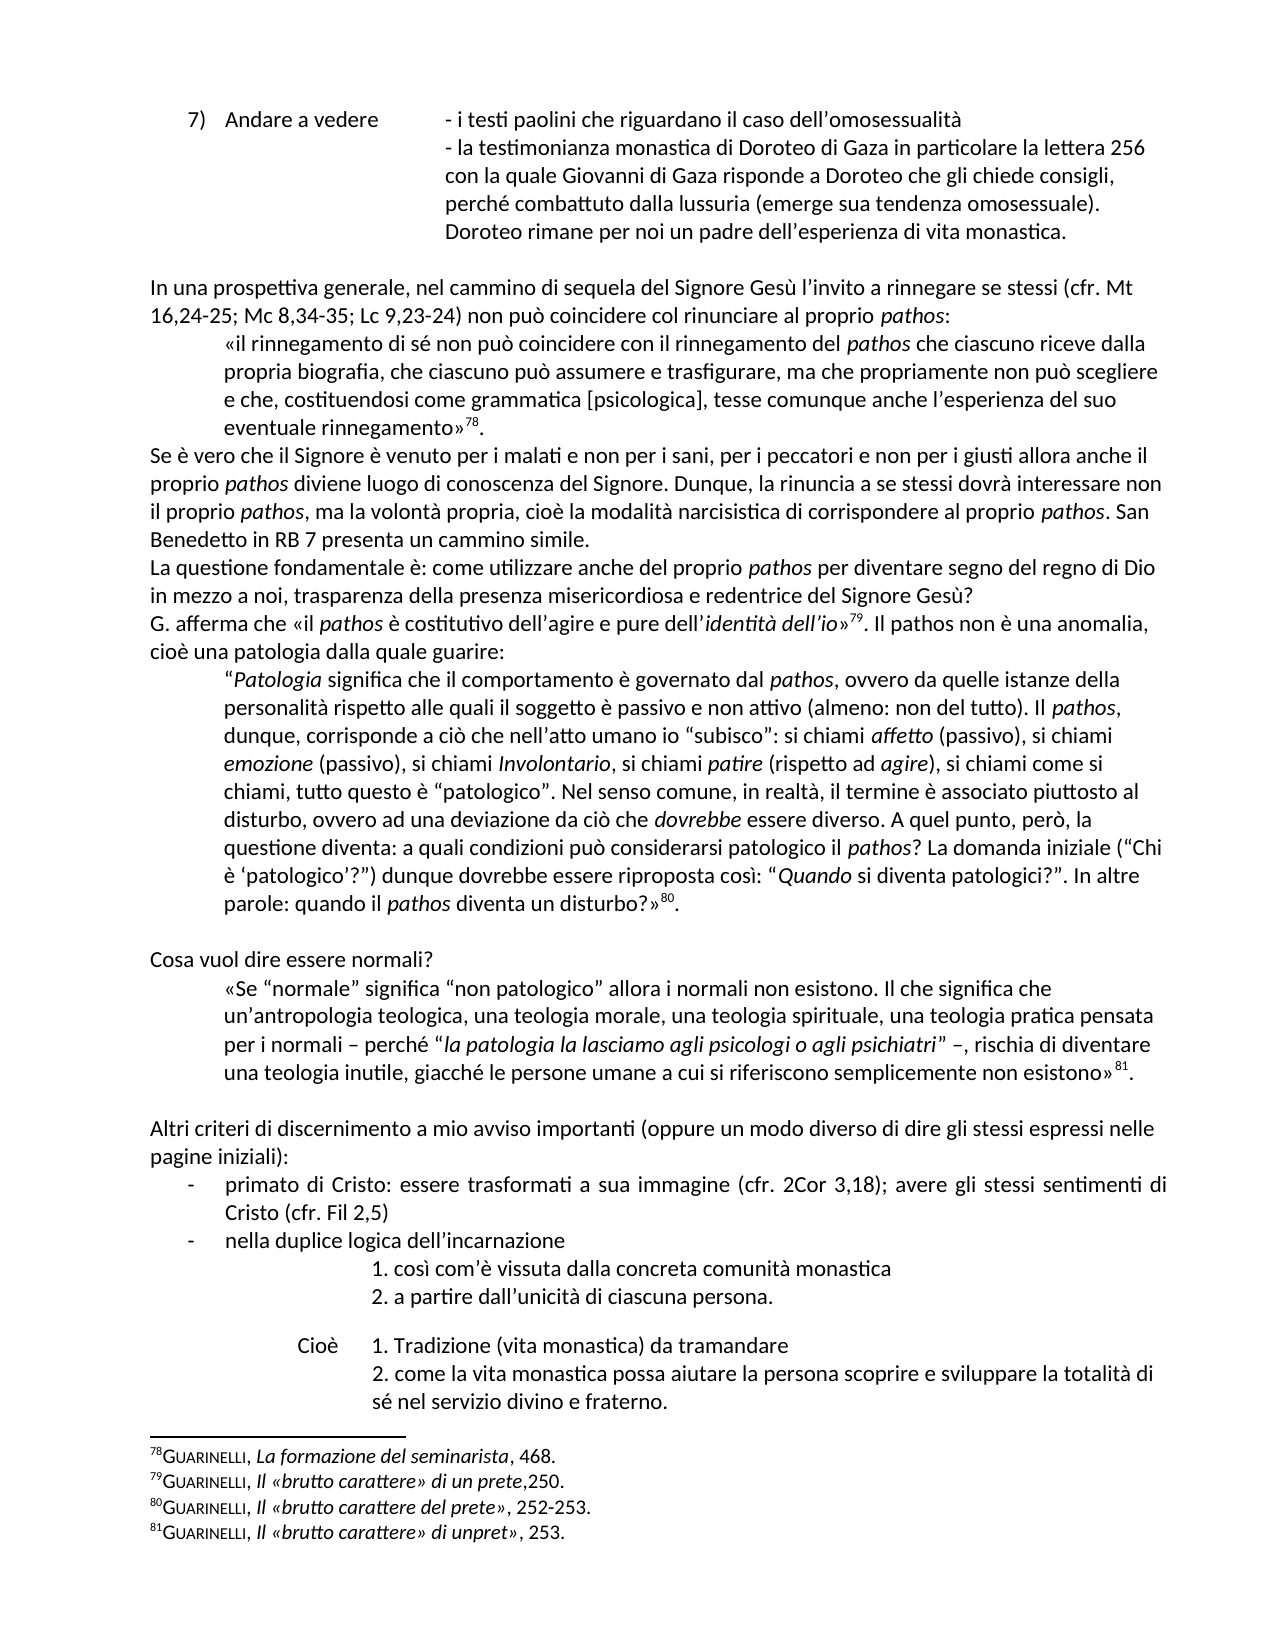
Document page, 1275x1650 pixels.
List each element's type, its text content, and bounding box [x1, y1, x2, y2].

list Andare a vedere - i testi paolini che riguardano il caso dell’omosessualità [187, 105, 1170, 133]
text In una prospettiva generale, nel cammino di sequela del Signore Gesù l’invito a rinnegare se stessi (cfr. Mt 16,24-25; Mc 8,34-35; Lc 9,23-24) non può coincidere col rinunciare al proprio pathos: [150, 273, 1170, 329]
text “Patologia significa che il comportamento è governato dal pathos, ovvero da quelle istanze della personalità rispetto alle quali il soggetto è passivo e non attivo (almeno: non del tutto). Il pathos, dunque, corrisponde a ciò che nell’atto umano io “subisco”: si chiami affetto (passivo), si chiami emozione (passivo), si chiami Involontario, si chiami patire (rispetto ad agire), si chiami come si chiami, tutto questo è “patologico”. Nel senso comune, in realtà, il termine è associato piuttosto al disturbo, ovvero ad una deviazione da ciò che dovrebbe essere diverso. A quel punto, però, la questione diventa: a quali condizioni può considerarsi patologico il pathos? La domanda iniziale (“Chi è ‘patologico’?”) dunque dovrebbe essere riproposta così: “Quando si diventa patologici?”. In altre parole: quando il pathos diventa un disturbo?». [224, 665, 1170, 918]
text Cosa vuol dire essere normali? [150, 946, 1170, 974]
text 2. come la vita monastica possa aiutare la persona scoprire e sviluppare la totalità di sé nel servizio divino e fraterno. [372, 1359, 1170, 1415]
text «il rinnegamento di sé non può coincidere con il rinnegamento del pathos che ciascuno riceve dalla propria biografia, che ciascuno può assumere e trasfigurare, ma che propriamente non può scegliere e che, costituendosi come grammatica [psicologica], tesse comunque anche l’esperienza del suo eventuale rinnegamento». [224, 329, 1170, 441]
text Se è vero che il Signore è venuto per i malati e non per i sani, per i peccatori e non per i giusti allora anche il proprio pathos diviene luogo di conoscenza del Signore. Dunque, la rinuncia a se stessi dovrà interessare non il proprio pathos, ma la volontà propria, cioè la modalità narcisistica di corrispondere al proprio pathos. San Benedetto in RB 7 presenta un cammino simile. [150, 441, 1170, 553]
list nella duplice logica dell’incarnazione [187, 1226, 1170, 1254]
list 2. a partire dall’unicità di ciascuna persona. [371, 1282, 1170, 1310]
text Altri criteri di discernimento a mio avviso importanti (oppure un modo diverso di dire gli stessi espressi nelle pagine iniziali): [150, 1114, 1170, 1170]
text G. afferma che «il pathos è costitutivo dell’agire e pure dell’identità dell’io». Il pathos non è una anomalia, cioè una patologia dalla quale guarire: [150, 609, 1170, 665]
text «Se “normale” significa “non patologico” allora i normali non esistono. Il che significa che un’antropologia teologica, una teologia morale, una teologia spirituale, una teologia pratica pensata per i normali – perché “la patologia la lasciamo agli psicologi o agli psichiatri” –, rischia di diventare una teologia inutile, giacché le persone umane a cui si riferiscono semplicemente non esistono». [224, 974, 1170, 1086]
text Cioè 1. Tradizione (vita monastica) da tramandare [150, 1331, 1170, 1359]
text La questione fondamentale è: come utilizzare anche del proprio pathos per diventare segno del regno di Dio in mezzo a noi, trasparenza della presenza misericordiosa e redentrice del Signore Gesù? [150, 553, 1170, 609]
list primato di Cristo: essere trasformati a sua immagine (cfr. 2Cor 3,18); avere gli stessi sentimenti di Cristo (cfr. Fil 2,5) [187, 1170, 1170, 1226]
list 1. così com’è vissuta dalla concreta comunità monastica [371, 1254, 1170, 1282]
text - la testimonianza monastica di Doroteo di Gaza in particolare la lettera 256 con la quale Giovanni di Gaza risponde a Doroteo che gli chiede consigli, perché combattuto dalla lussuria (emerge sua tendenza omosessuale). Doroteo rimane per noi un padre dell’esperienza di vita monastica. [445, 133, 1170, 245]
